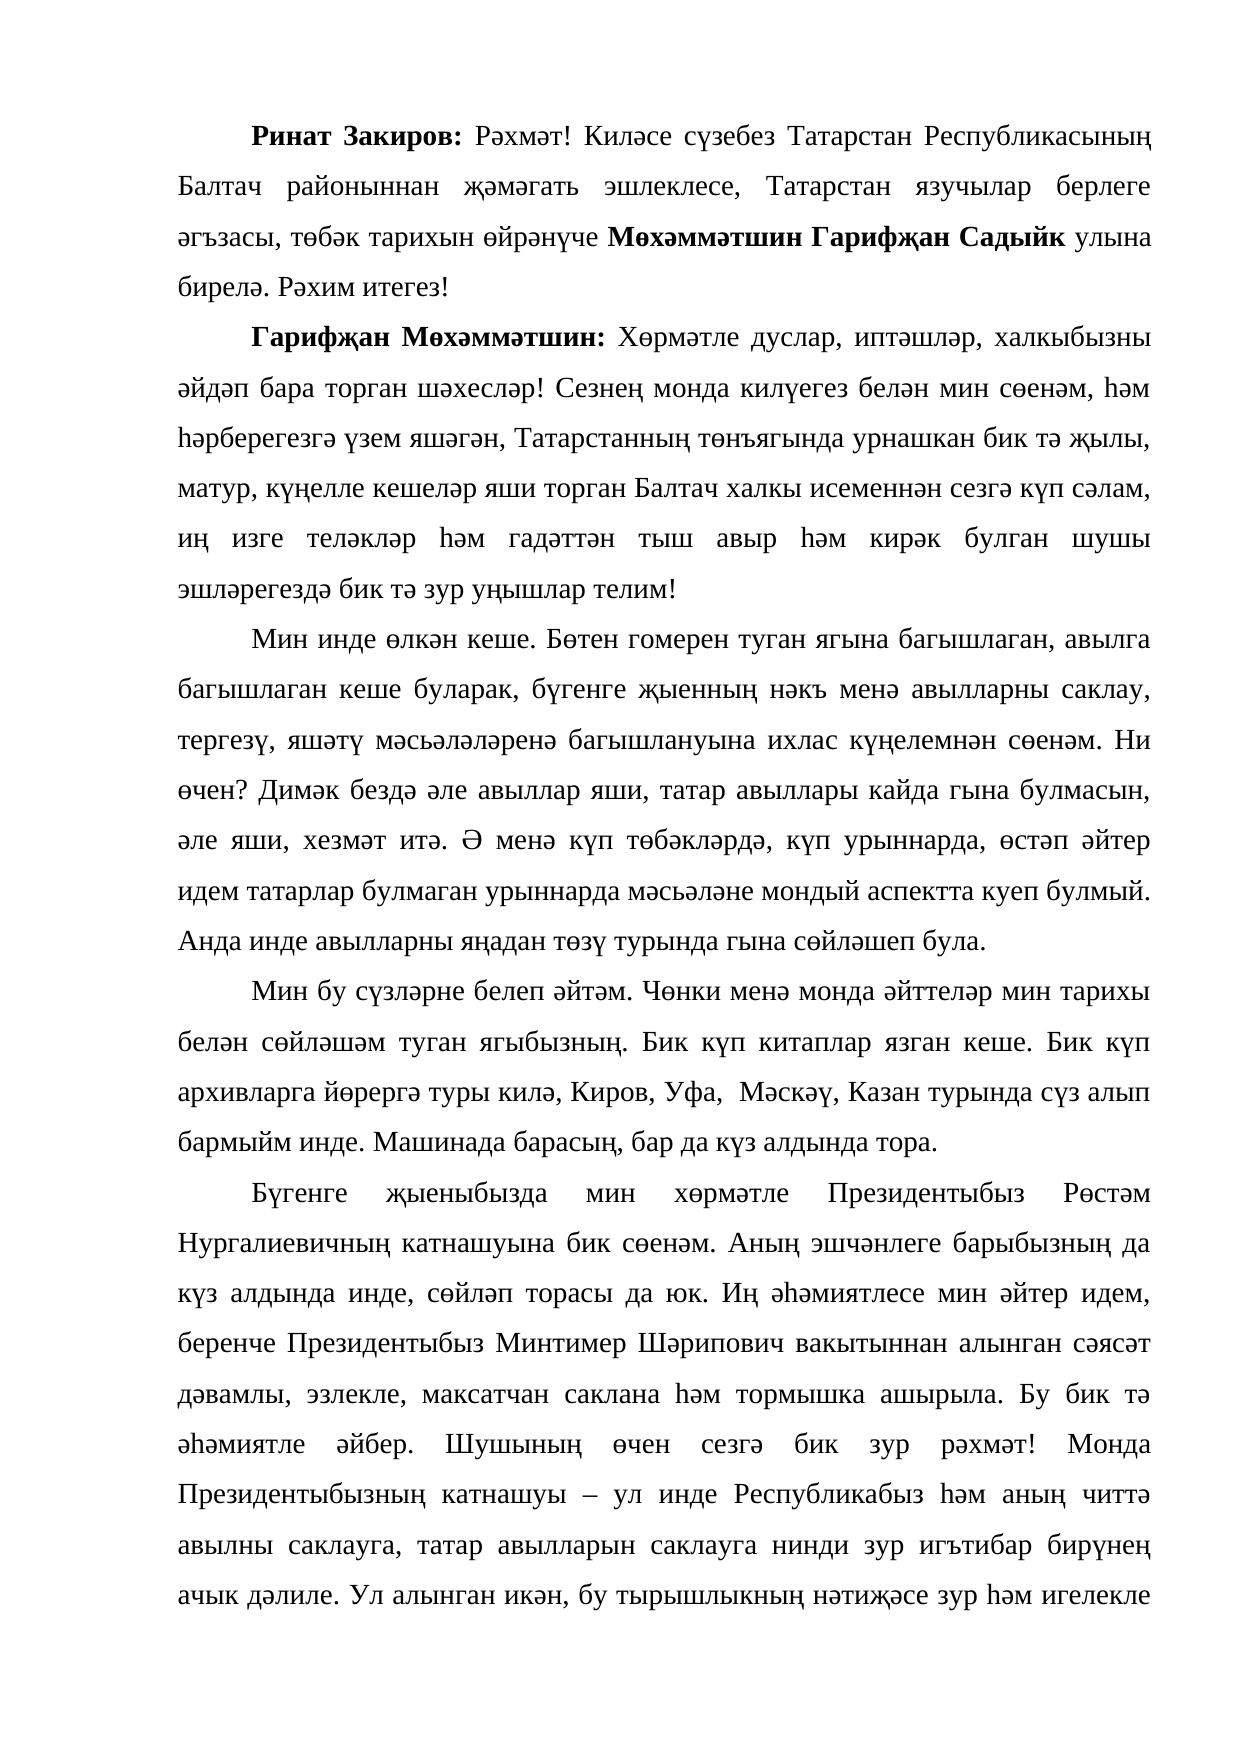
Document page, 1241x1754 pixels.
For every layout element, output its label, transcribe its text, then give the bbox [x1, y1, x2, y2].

text Ринат Закиров: Рәхмәт! Киләсе сүзебез Татарстан Республикасының Балтач районыннан җәмәгать эшлеклесе, Татарстан язучылар берлеге әгъзасы, төбәк тарихын өйрәнүче Мөхәммәтшин Гарифҗан Садыйк улына бирелә. Рәхим итегез! [177, 118, 1152, 303]
text Мин бу сүзләрне белеп әйтәм. Чөнки менә монда әйттеләр мин тарихы белән сөйләшәм туган ягыбызның. Бик күп китаплар язган кеше. Бик күп архивларга йөрергә туры килә, Киров, Уфа, Мәскәү, Казан турында сүз алып бармыйм инде. Машинада барасың, бар да күз алдында тора. [177, 973, 1152, 1158]
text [177, 1175, 1152, 1611]
text Мин инде өлкән кеше. Бөтен гомерен туган ягына багышлаган, авылга багышлаган кеше буларак, бүгенге җыенның нәкъ менә авылларны саклау, тергезү, яшәтү мәсьәләләренә багышлануына ихлас күңелемнән сөенәм. Ни өчен? Димәк бездә әле авыллар яши, татар авыллары кайда гына булмасын, әле яши, хезмәт итә. Ә менә күп төбәкләрдә, күп урыннарда, өстәп әйтер идем татарлар булмаган урыннарда мәсьәләне мондый аспектта куеп булмый. Анда инде авылларны яңадан төзү турында гына сөйләшеп була. [177, 621, 1152, 957]
text Гарифҗан Мөхәммәтшин: Хөрмәтле дуслар, иптәшләр, халкыбызны әйдәп бара торган шәхесләр! Сезнең монда килүегез белән мин сөенәм, һәм һәрберегезгә үзем яшәгән, Татарстанның төнъягында урнашкан бик тә җылы, матур, күңелле кешеләр яши торган Балтач халкы исеменнән сезгә күп сәлам, иң изге теләкләр һәм гадәттән тыш авыр һәм кирәк булган шушы эшләрегездә бик тә зур уңышлар телим! [177, 319, 1152, 604]
